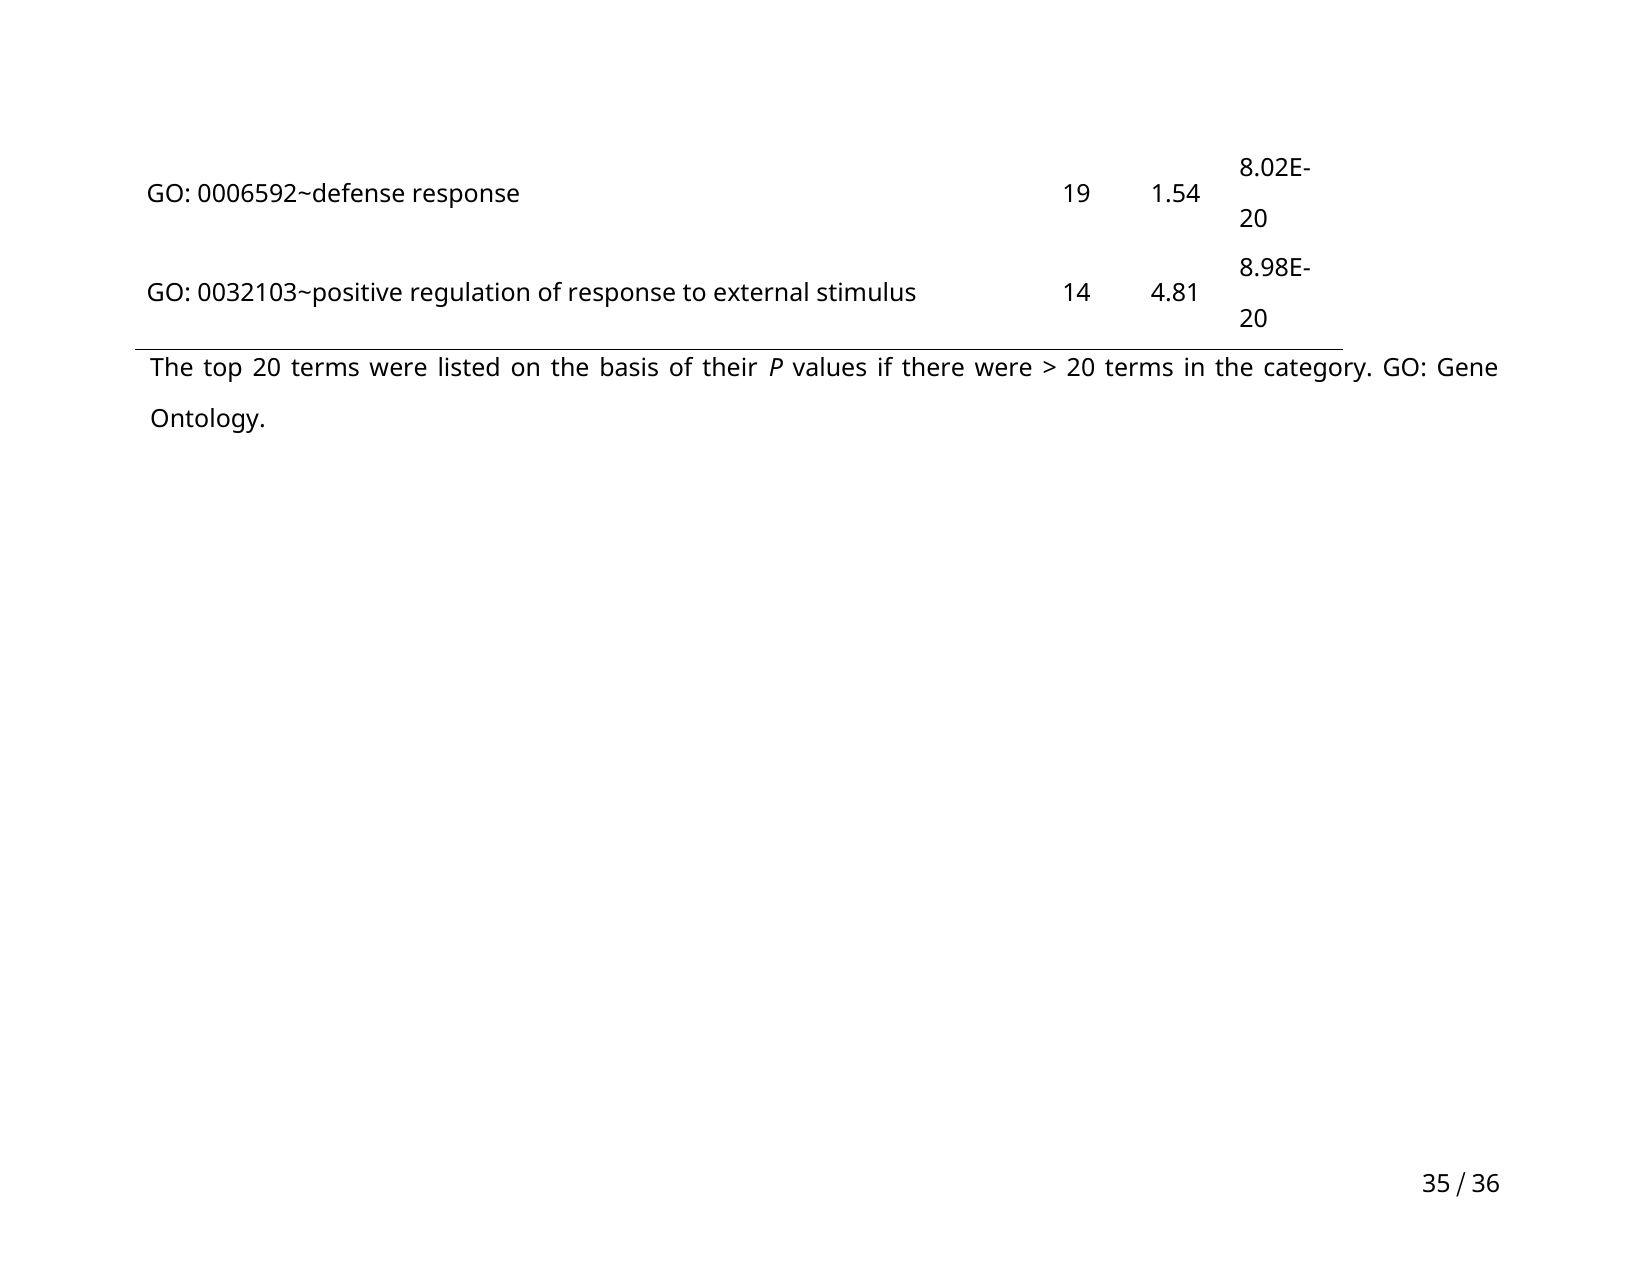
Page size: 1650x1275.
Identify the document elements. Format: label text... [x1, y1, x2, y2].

text The top 20 terms were listed on the basis of their P values if there were > 20 terms in the category. GO: Gene Ontology. [150, 350, 1500, 435]
table_cell GO: 0032103~positive regulation of response to external stimulus [135, 249, 1051, 349]
table_cell 8.02E-20 [1228, 150, 1343, 249]
table_cell 1.54 [1139, 150, 1228, 249]
table_cell GO: 0006592~defense response [135, 150, 1051, 249]
table_cell 8.98E-20 [1228, 249, 1343, 349]
table_cell 4.81 [1139, 249, 1228, 349]
table_cell 14 [1051, 249, 1139, 349]
table_cell 19 [1051, 150, 1139, 249]
